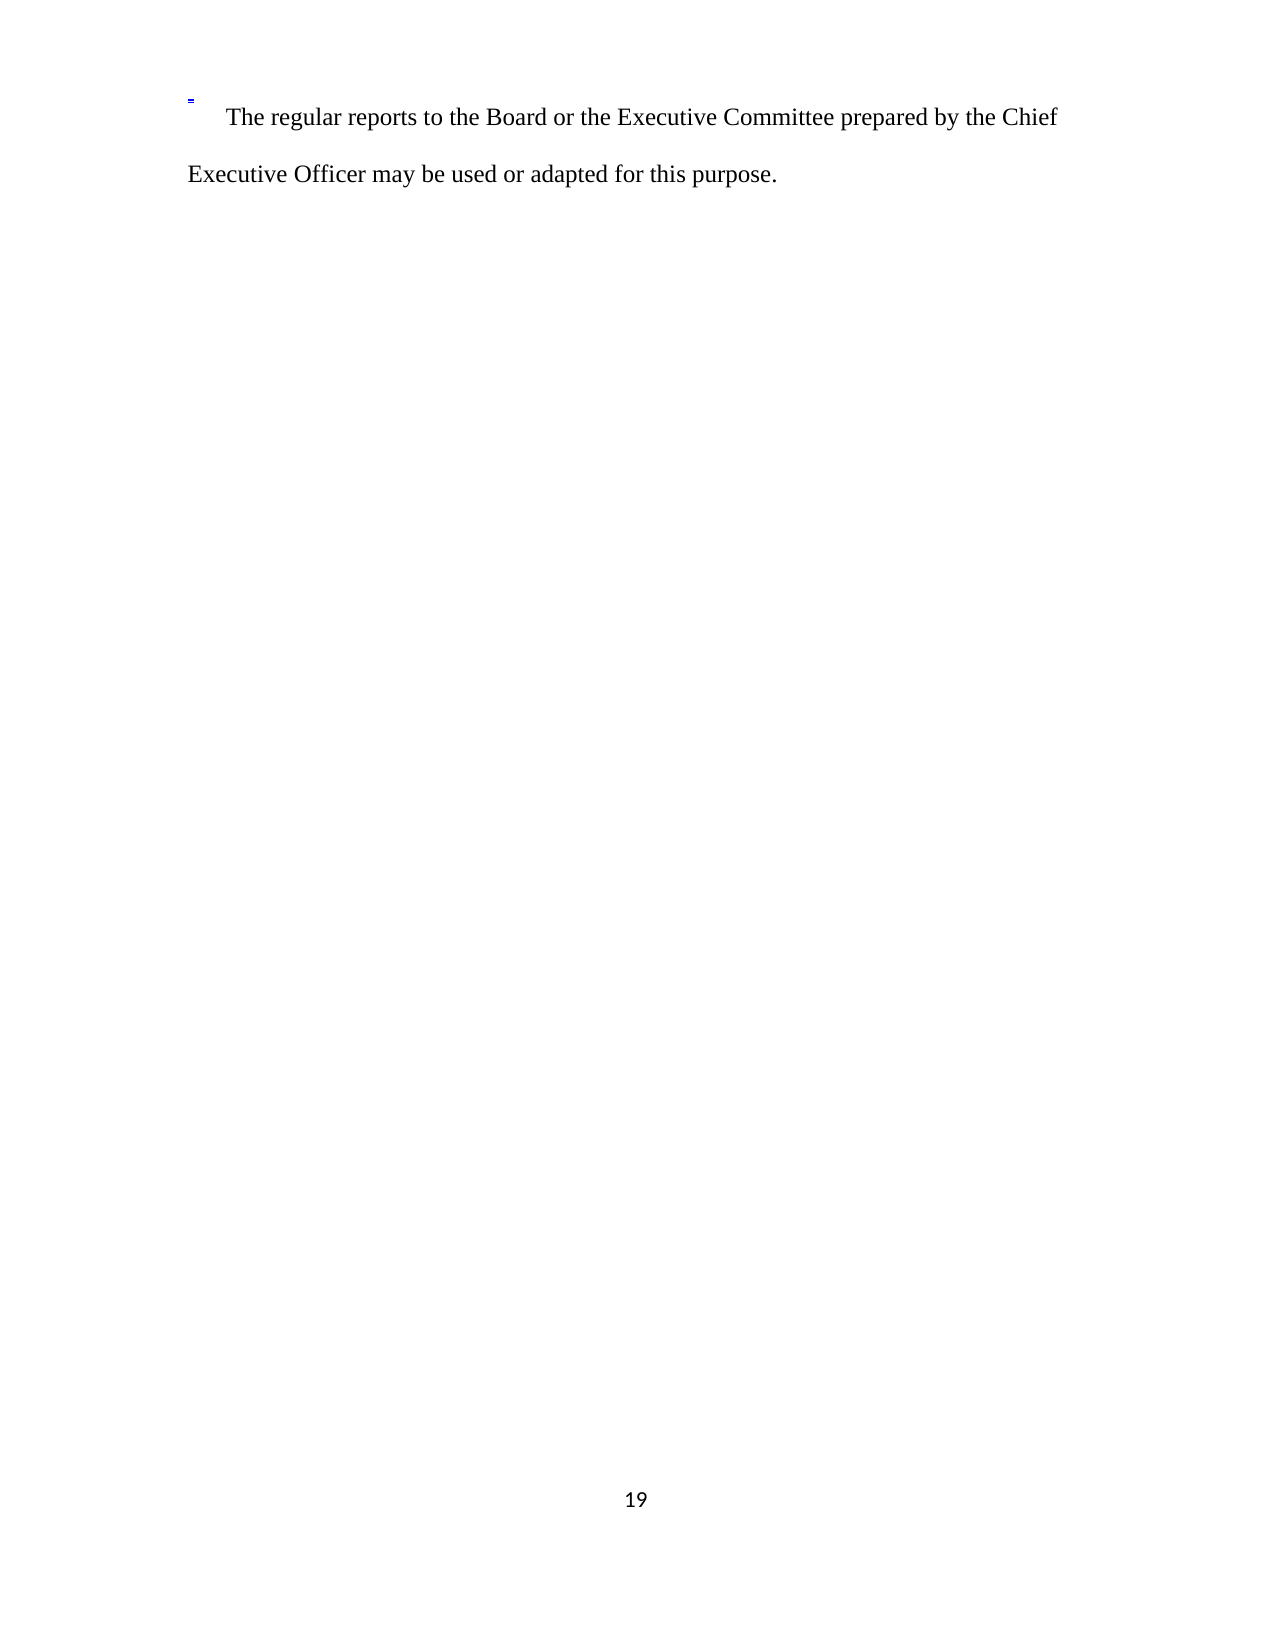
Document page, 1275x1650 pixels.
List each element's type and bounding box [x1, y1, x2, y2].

text [187, 102, 1075, 188]
